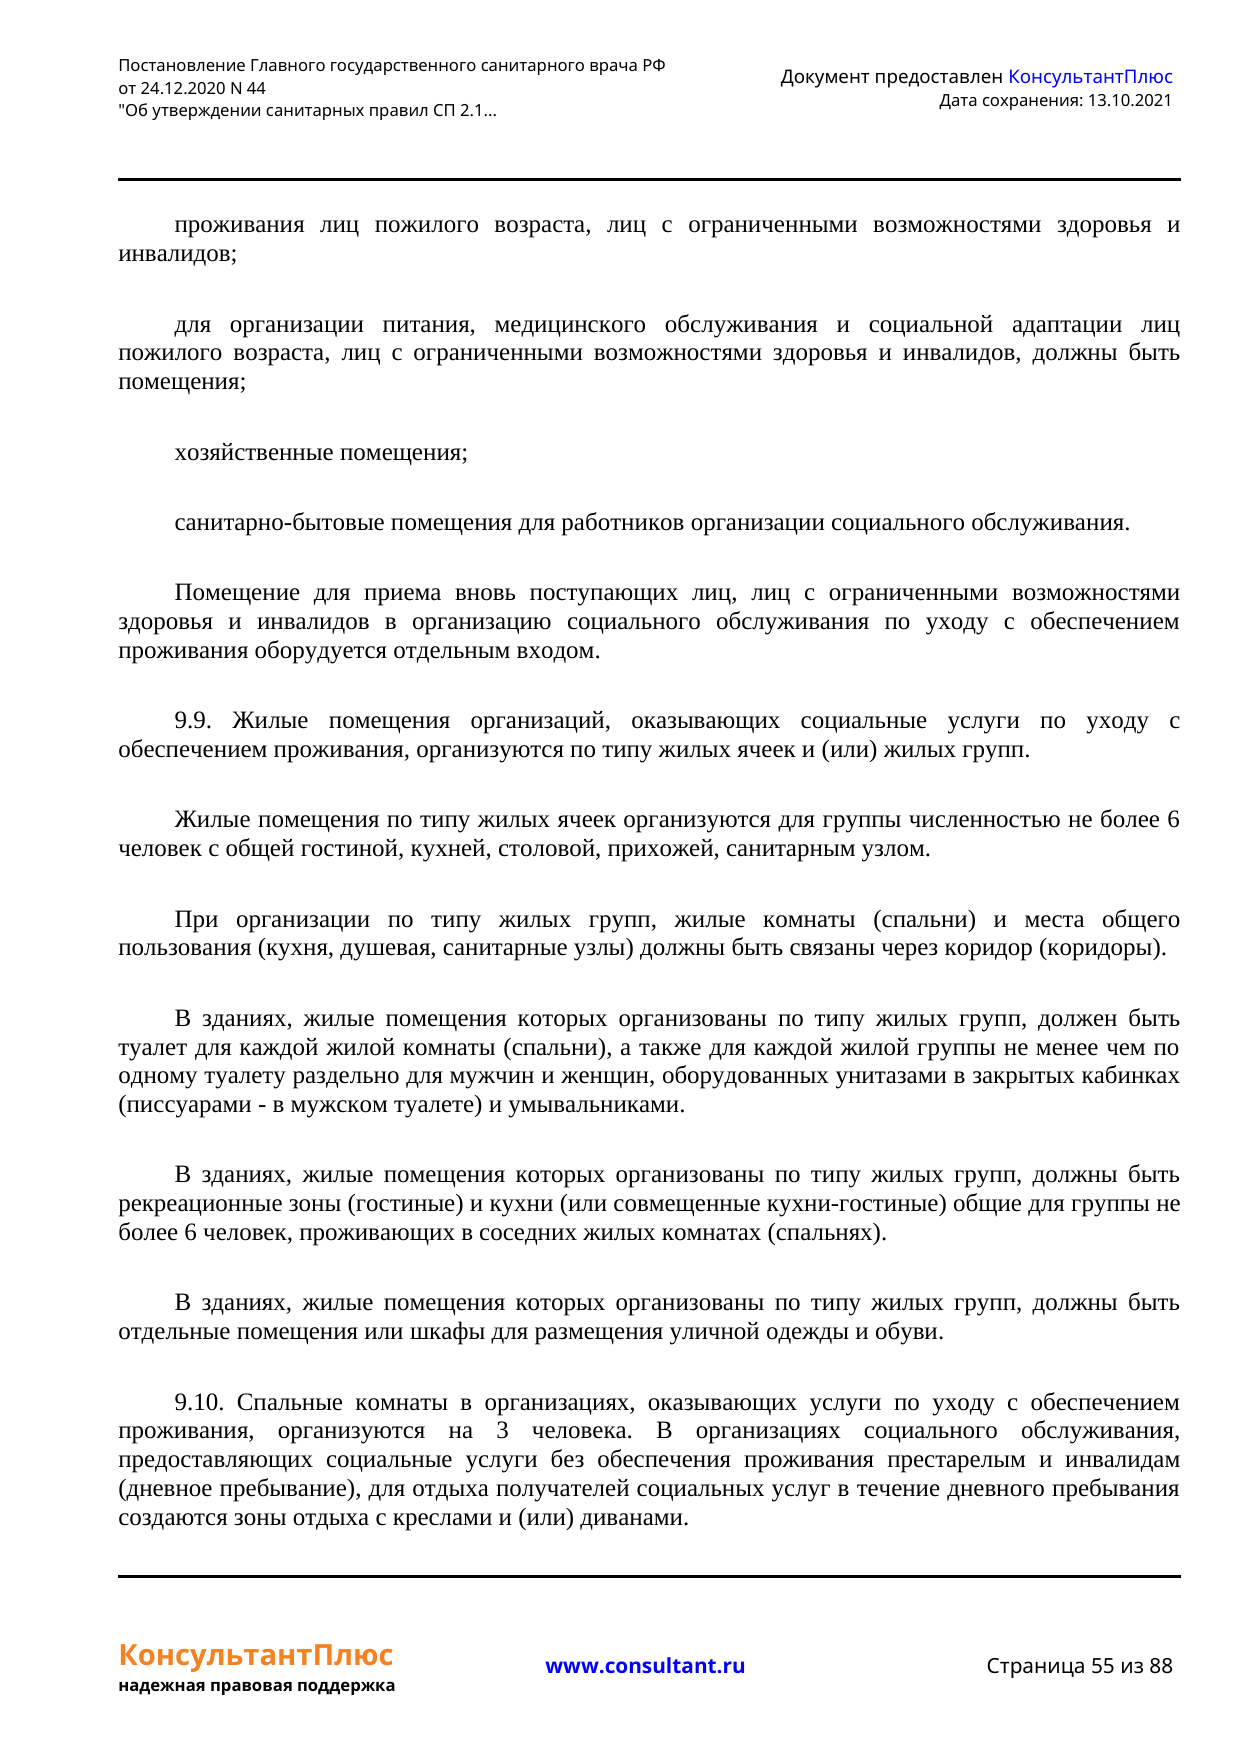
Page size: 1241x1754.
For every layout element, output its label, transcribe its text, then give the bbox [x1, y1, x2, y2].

text проживания лиц пожилого возраста, лиц с ограниченными возможностями здоровья и инвалидов; [118, 209, 1181, 267]
text Помещение для приема вновь поступающих лиц, лиц с ограниченными возможностями здоровья и инвалидов в организацию социального обслуживания по уходу с обеспечением проживания оборудуется отдельным входом. [118, 577, 1181, 664]
text санитарно-бытовые помещения для работников организации социального обслуживания. [118, 507, 1181, 536]
text При организации по типу жилых групп, жилые комнаты (спальни) и места общего пользования (кухня, душевая, санитарные узлы) должны быть связаны через коридор (коридоры). [118, 904, 1181, 961]
text В зданиях, жилые помещения которых организованы по типу жилых групп, должны быть рекреационные зоны (гостиные) и кухни (или совмещенные кухни-гостиные) общие для группы не более 6 человек, проживающих в соседних жилых комнатах (спальнях). [118, 1159, 1181, 1246]
text 9.10. Спальные комнаты в организациях, оказывающих услуги по уходу с обеспечением проживания, организуются на 3 человека. В организациях социального обслуживания, предоставляющих социальные услуги без обеспечения проживания престарелым и инвалидам (дневное пребывание), для отдыха получателей социальных услуг в течение дневного пребывания создаются зоны отдыха с креслами и (или) диванами. [118, 1387, 1181, 1530]
text для организации питания, медицинского обслуживания и социальной адаптации лиц пожилого возраста, лиц с ограниченными возможностями здоровья и инвалидов, должны быть помещения; [118, 309, 1181, 395]
text 9.9. Жилые помещения организаций, оказывающих социальные услуги по уходу с обеспечением проживания, организуются по типу жилых ячеек и (или) жилых групп. [118, 705, 1181, 763]
text В зданиях, жилые помещения которых организованы по типу жилых групп, должен быть туалет для каждой жилой комнаты (спальни), а также для каждой жилой группы не менее чем по одному туалету раздельно для мужчин и женщин, оборудованных унитазами в закрытых кабинках (писсуарами - в мужском туалете) и умывальниками. [118, 1003, 1181, 1118]
text Жилые помещения по типу жилых ячеек организуются для группы численностью не более 6 человек с общей гостиной, кухней, столовой, прихожей, санитарным узлом. [118, 804, 1181, 862]
text В зданиях, жилые помещения которых организованы по типу жилых групп, должны быть отдельные помещения или шкафы для размещения уличной одежды и обуви. [118, 1287, 1181, 1345]
text хозяйственные помещения; [118, 437, 1181, 465]
